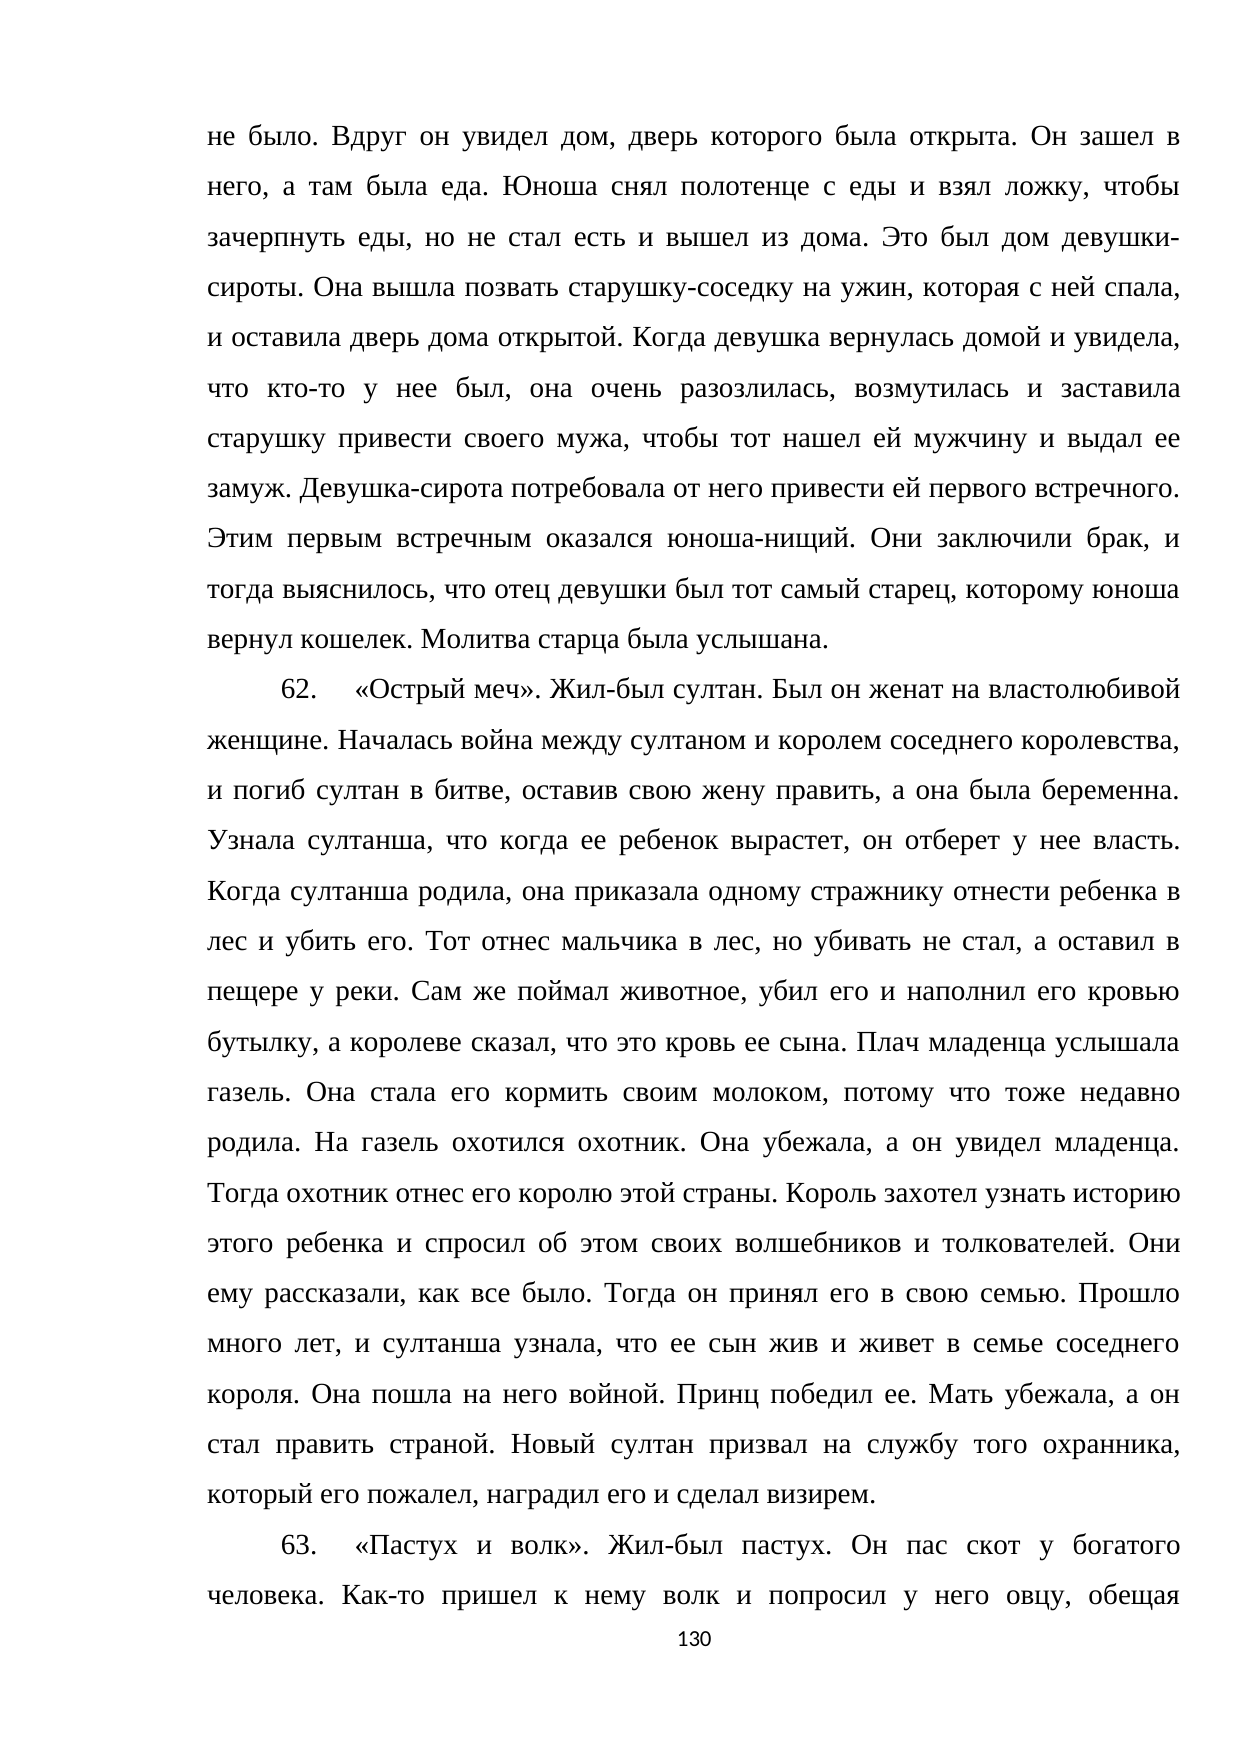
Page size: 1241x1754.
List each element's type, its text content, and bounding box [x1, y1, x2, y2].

list «Острый меч». Жил-был султан. Был он женат на властолюбивой женщине. Началась война между султаном и королем соседнего королевства, и погиб султан в битве, оставив свою жену править, а она была беременна. Узнала султанша, что когда ее ребенок вырастет, он отберет у нее власть. Когда султанша родила, она приказала одному стражнику отнести ребенка в лес и убить его. Тот отнес мальчика в лес, но убивать не стал, а оставил в пещере у реки. Сам же поймал животное, убил его и наполнил его кровью бутылку, а королеве сказал, что это кровь ее сына. Плач младенца услышала газель. Она стала его кормить своим молоком, потому что тоже недавно родила. На газель охотился охотник. Она убежала, а он увидел младенца. Тогда охотник отнес его королю этой страны. Король захотел узнать историю этого ребенка и спросил об этом своих волшебников и толкователей. Они ему рассказали, как все было. Тогда он принял его в свою семью. Прошло много лет, и султанша узнала, что ее сын жив и живет в семье соседнего короля. Она пошла на него войной. Принц победил ее. Мать убежала, а он стал править страной. Новый султан призвал на службу того охранника, который его пожалел, наградил его и сделал визирем. [207, 672, 1181, 1510]
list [207, 118, 1181, 655]
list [207, 1527, 1181, 1611]
